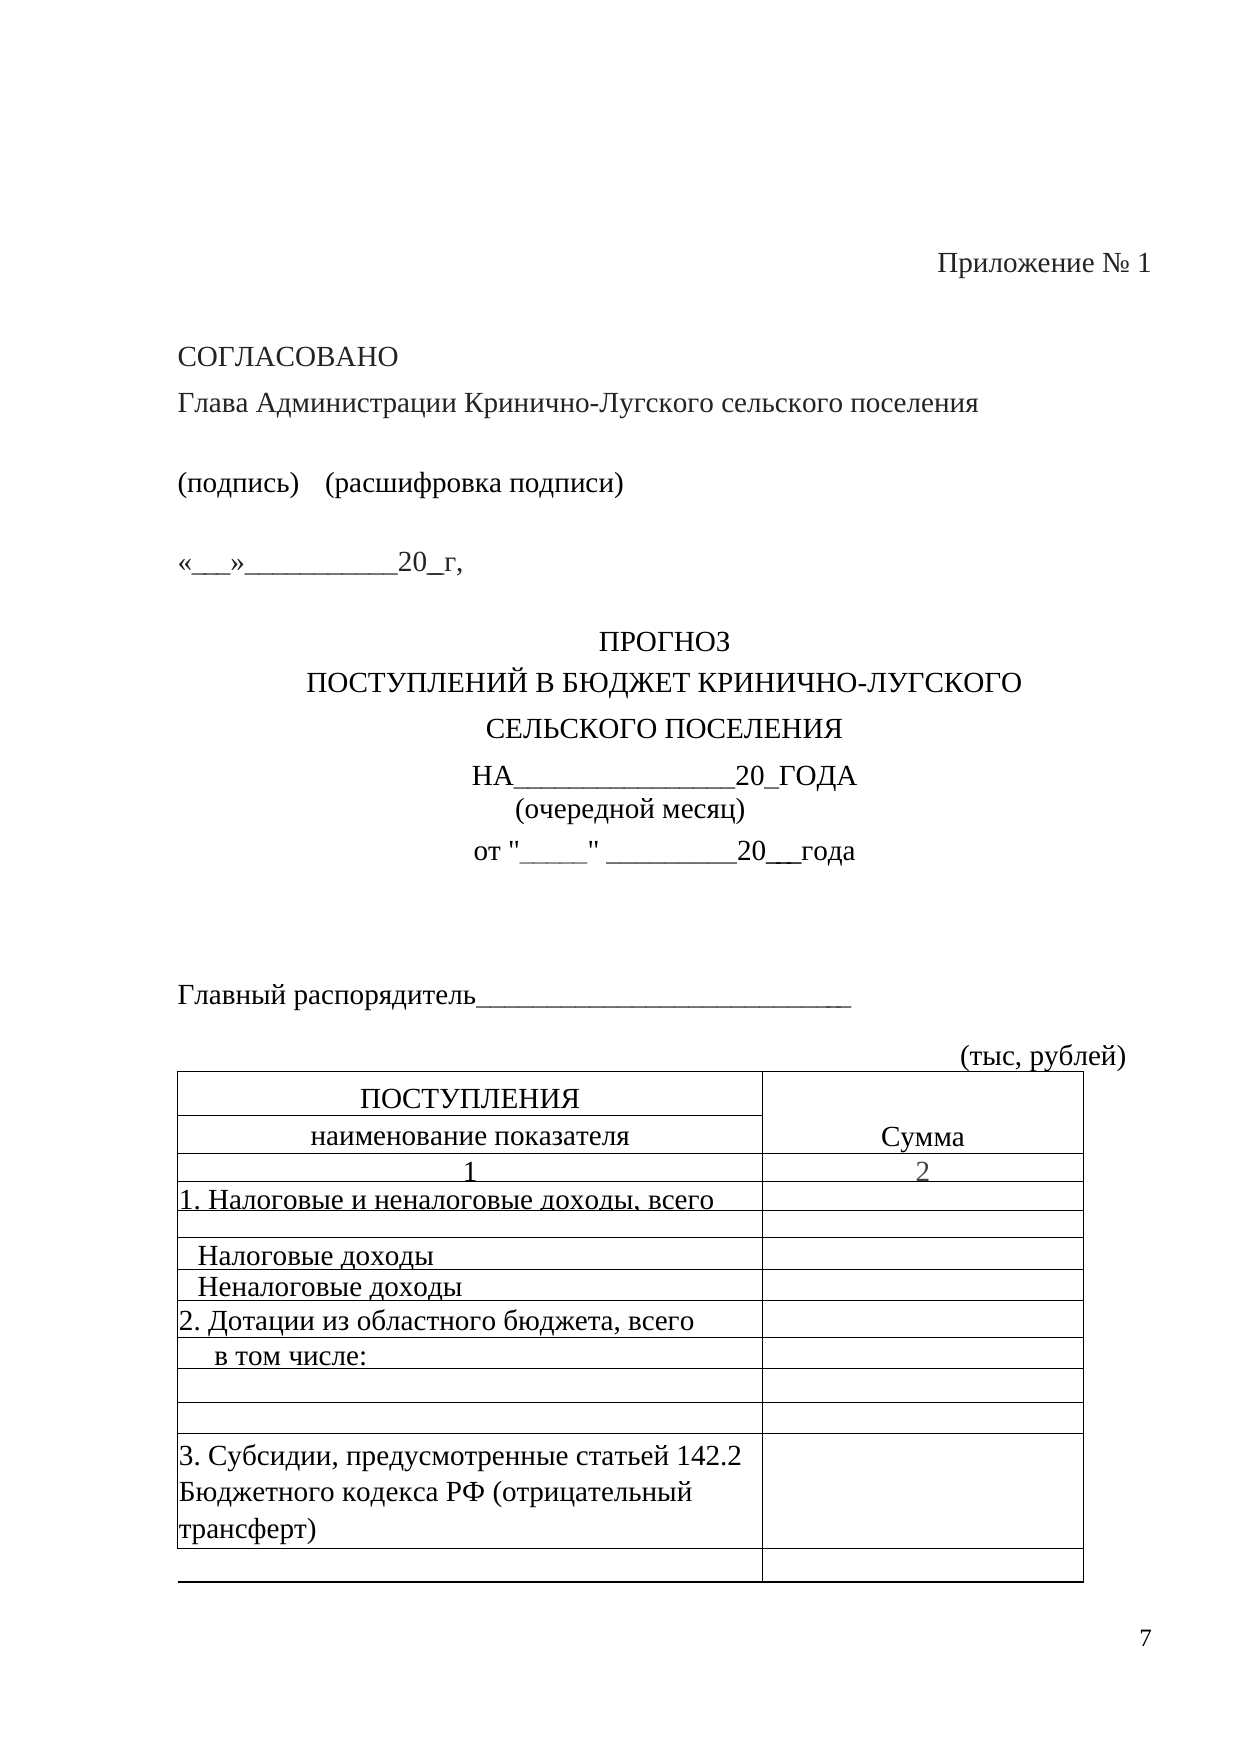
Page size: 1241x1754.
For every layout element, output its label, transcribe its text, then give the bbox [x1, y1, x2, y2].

text (подпись) (расшифровка подписи) [177, 465, 1152, 498]
text ПРОГНОЗ [177, 624, 1152, 657]
text (тыс, рублей) [960, 1038, 1152, 1071]
table_cell [763, 1270, 1083, 1300]
text СЕЛЬСКОГО ПОСЕЛЕНИЯ [177, 712, 1152, 745]
table_cell в том числе: [178, 1338, 762, 1368]
table_cell Налоговые доходы [178, 1238, 762, 1268]
table_cell [763, 1403, 1083, 1433]
table_cell [763, 1549, 1083, 1581]
table_cell 1. Налоговые и неналоговые доходы, всего [178, 1182, 762, 1209]
text Глава Администрации Кринично-Лугского сельского поселения [177, 386, 1152, 419]
table_cell Неналоговые доходы [178, 1270, 762, 1300]
text Главный распорядитель [177, 977, 1152, 1011]
table_cell [763, 1338, 1083, 1368]
text НА 20 ГОДА [177, 758, 1152, 791]
text ПОСТУПЛЕНИЙ В БЮДЖЕТ КРИНИЧНО-ЛУГСКОГО [177, 666, 1152, 699]
text (очередной месяц) [515, 791, 1152, 825]
table_cell [763, 1182, 1083, 1209]
table_header ПОСТУПЛЕНИЯ [178, 1072, 762, 1115]
table_cell [763, 1369, 1083, 1402]
table_cell 2. Дотации из областного бюджета, всего [178, 1301, 762, 1337]
table_cell [763, 1434, 1083, 1548]
table_cell [763, 1238, 1083, 1268]
text « » 20 г, [177, 544, 1152, 578]
table_cell 2 [763, 1154, 1083, 1181]
text от " " 20 года [177, 833, 1152, 867]
table_cell [763, 1301, 1083, 1337]
table_cell [178, 1403, 762, 1433]
text Приложение № 1 [177, 246, 1152, 279]
table_cell [178, 1549, 762, 1581]
table_cell [763, 1211, 1083, 1237]
table_cell [178, 1369, 762, 1402]
table_cell 3. Субсидии, предусмотренные статьей 142.2 Бюджетного кодекса РФ (отрицательный трансферт) [178, 1434, 762, 1548]
table_cell наименование показателя [178, 1116, 762, 1153]
table_header Сумма [763, 1072, 1083, 1153]
text СОГЛАСОВАНО [177, 339, 1152, 373]
table_cell 1 [178, 1154, 762, 1181]
table_cell [178, 1211, 762, 1237]
